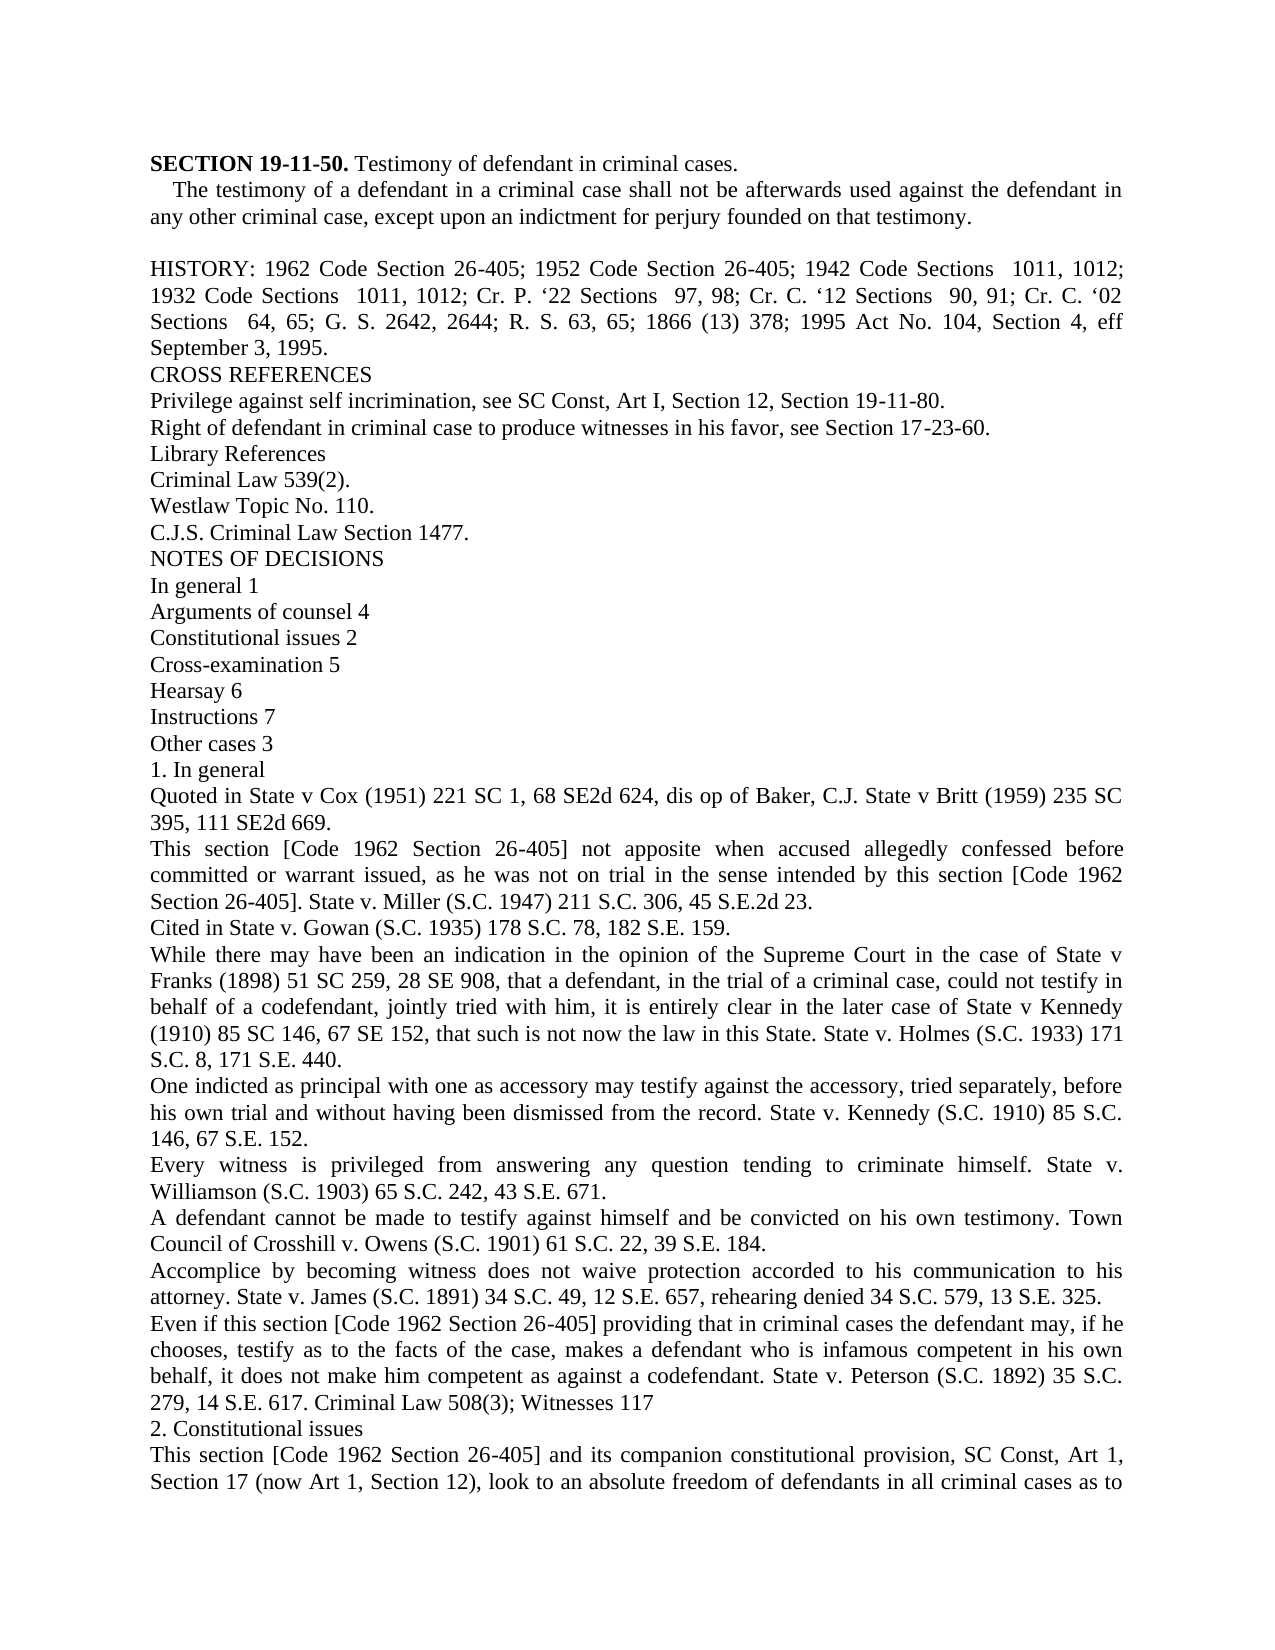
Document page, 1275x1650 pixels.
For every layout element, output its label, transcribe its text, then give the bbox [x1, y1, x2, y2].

text This section [Code 1962 Section 26-405] not apposite when accused allegedly confessed before committed or warrant issued, as he was not on trial in the sense intended by this section [Code 1962 Section 26-405]. State v. Miller (S.C. 1947) 211 S.C. 306, 45 S.E.2d 23. [150, 835, 1125, 914]
text CROSS REFERENCES [150, 361, 1125, 387]
text Cited in State v. Gowan (S.C. 1935) 178 S.C. 78, 182 S.E. 159. [150, 914, 1125, 941]
text Instructions 7 [150, 703, 1125, 730]
text Right of defendant in criminal case to produce witnesses in his favor, see Section 17-23-60. [150, 413, 1125, 440]
text One indicted as principal with one as accessory may testify against the accessory, tried separately, before his own trial and without having been dismissed from the record. State v. Kennedy (S.C. 1910) 85 S.C. 146, 67 S.E. 152. [150, 1072, 1125, 1151]
text The testimony of a defendant in a criminal case shall not be afterwards used against the defendant in any other criminal case, except upon an indictment for perjury founded on that testimony. [150, 176, 1125, 229]
text Constitutional issues 2 [150, 624, 1125, 651]
text Arguments of counsel 4 [150, 598, 1125, 624]
text A defendant cannot be made to testify against himself and be convicted on his own testimony. Town Council of Crosshill v. Owens (S.C. 1901) 61 S.C. 22, 39 S.E. 184. [150, 1204, 1125, 1257]
text Every witness is privileged from answering any question tending to criminate himself. State v. Williamson (S.C. 1903) 65 S.C. 242, 43 S.E. 671. [150, 1151, 1125, 1204]
text HISTORY: 1962 Code Section 26-405; 1952 Code Section 26-405; 1942 Code Sections 1011, 1012; 1932 Code Sections 1011, 1012; Cr. P. ‘22 Sections 97, 98; Cr. C. ‘12 Sections 90, 91; Cr. C. ‘02 Sections 64, 65; G. S. 2642, 2644; R. S. 63, 65; 1866 (13) 378; 1995 Act No. 104, Section 4, eff September 3, 1995. [150, 255, 1125, 361]
text Accomplice by becoming witness does not waive protection accorded to his communication to his attorney. State v. James (S.C. 1891) 34 S.C. 49, 12 S.E. 657, rehearing denied 34 S.C. 579, 13 S.E. 325. [150, 1257, 1125, 1309]
text Even if this section [Code 1962 Section 26-405] providing that in criminal cases the defendant may, if he chooses, testify as to the facts of the case, makes a defendant who is infamous competent in his own behalf, it does not make him competent as against a codefendant. State v. Peterson (S.C. 1892) 35 S.C. 279, 14 S.E. 617. Criminal Law 508(3); Witnesses 117 [150, 1309, 1125, 1415]
text Hearsay 6 [150, 677, 1125, 703]
text Westlaw Topic No. 110. [150, 493, 1125, 519]
text Quoted in State v Cox (1951) 221 SC 1, 68 SE2d 624, dis op of Baker, C.J. State v Britt (1959) 235 SC 395, 111 SE2d 669. [150, 782, 1125, 835]
text SECTION 19-11-50. Testimony of defendant in criminal cases. [150, 150, 1125, 176]
text 2. Constitutional issues [150, 1415, 1125, 1441]
text NOTES OF DECISIONS [150, 545, 1125, 572]
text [150, 1441, 1125, 1494]
text Library References [150, 440, 1125, 466]
text Criminal Law 539(2). [150, 466, 1125, 493]
text 1. In general [150, 756, 1125, 782]
text Privilege against self incrimination, see SC Const, Art I, Section 12, Section 19-11-80. [150, 387, 1125, 413]
text C.J.S. Criminal Law Section 1477. [150, 519, 1125, 545]
text Cross-examination 5 [150, 651, 1125, 677]
text In general 1 [150, 572, 1125, 598]
text While there may have been an indication in the opinion of the Supreme Court in the case of State v Franks (1898) 51 SC 259, 28 SE 908, that a defendant, in the trial of a criminal case, could not testify in behalf of a codefendant, jointly tried with him, it is entirely clear in the later case of State v Kennedy (1910) 85 SC 146, 67 SE 152, that such is not now the law in this State. State v. Holmes (S.C. 1933) 171 S.C. 8, 171 S.E. 440. [150, 941, 1125, 1072]
text Other cases 3 [150, 730, 1125, 756]
